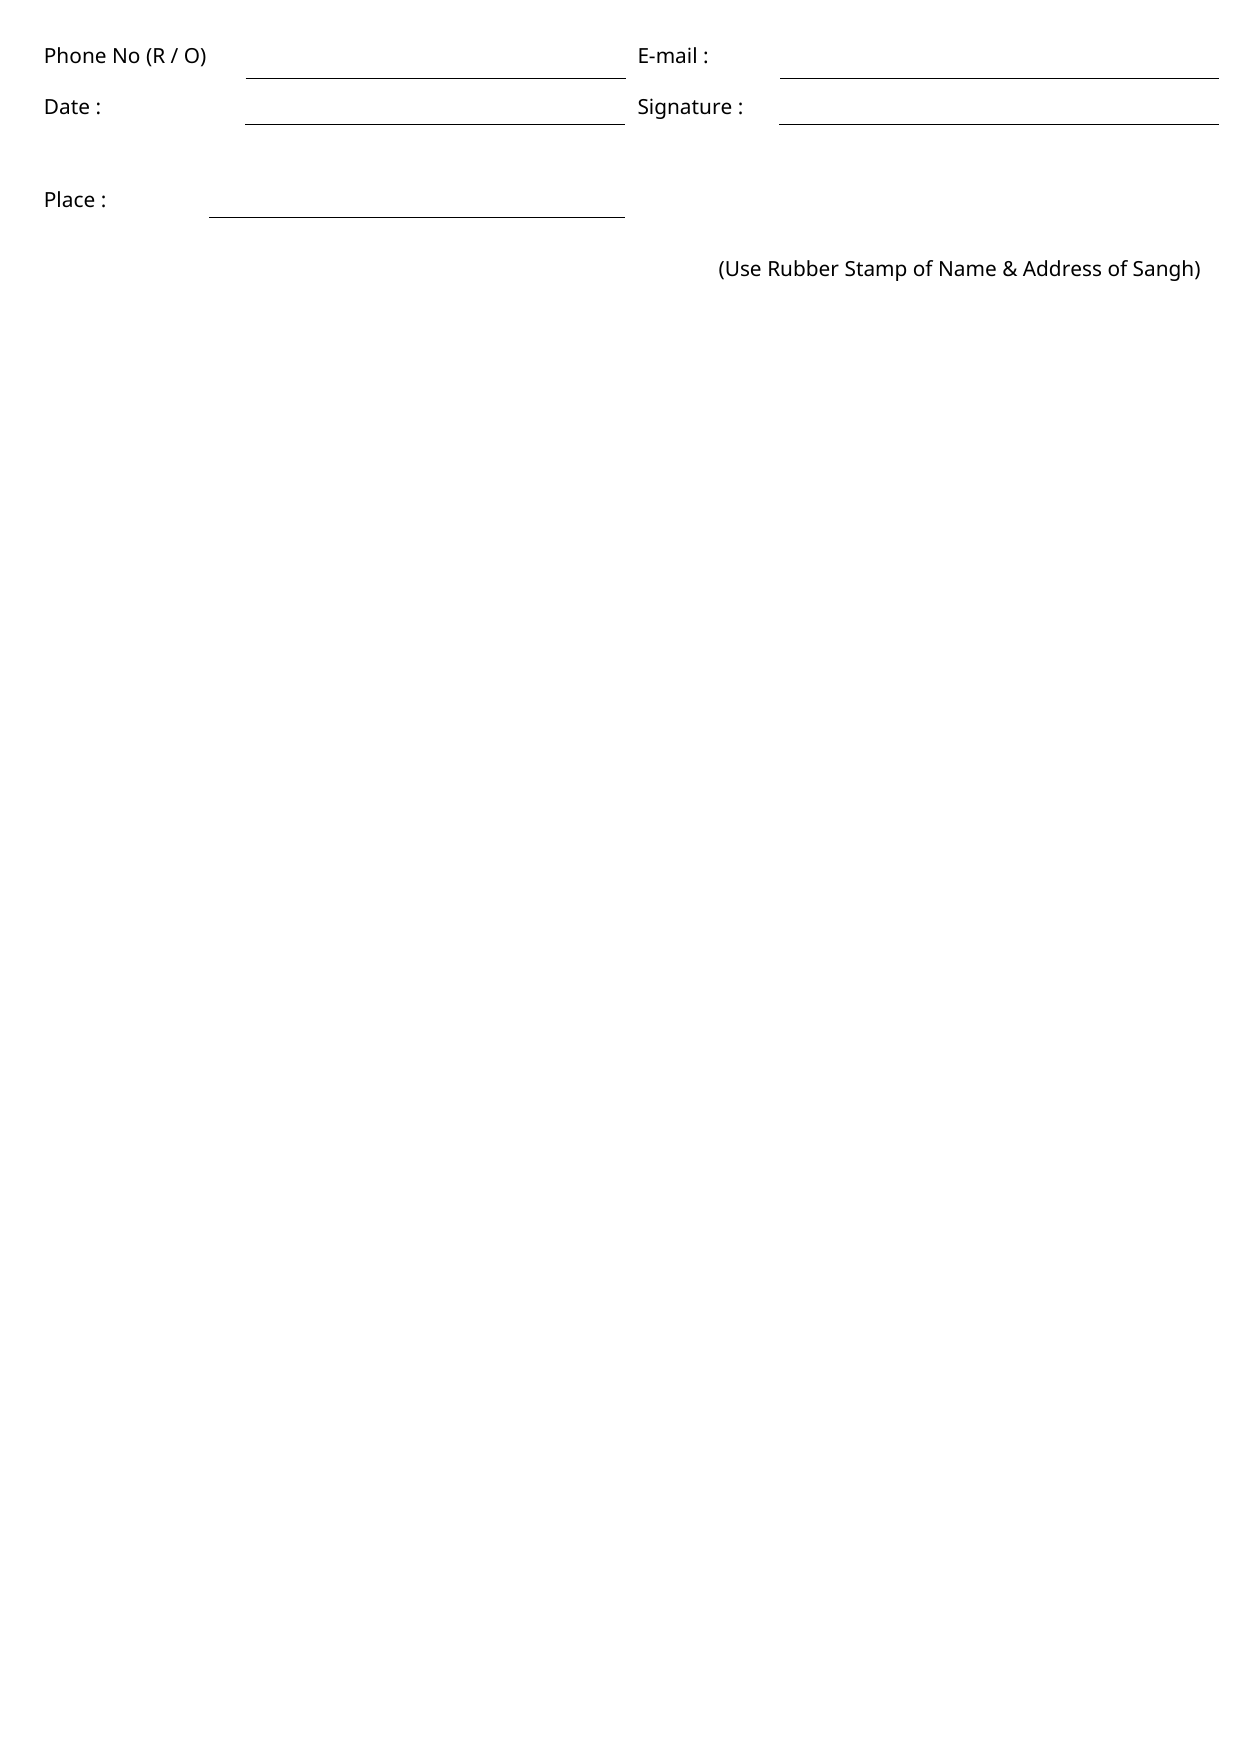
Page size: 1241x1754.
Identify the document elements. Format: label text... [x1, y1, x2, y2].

text Place : [44, 185, 1232, 214]
text (Use Rubber Stamp of Name & Address of Sangh) [718, 254, 1232, 283]
text Date : Signature : [44, 92, 1232, 120]
text Phone No (R / O) E-mail : [44, 42, 1232, 70]
